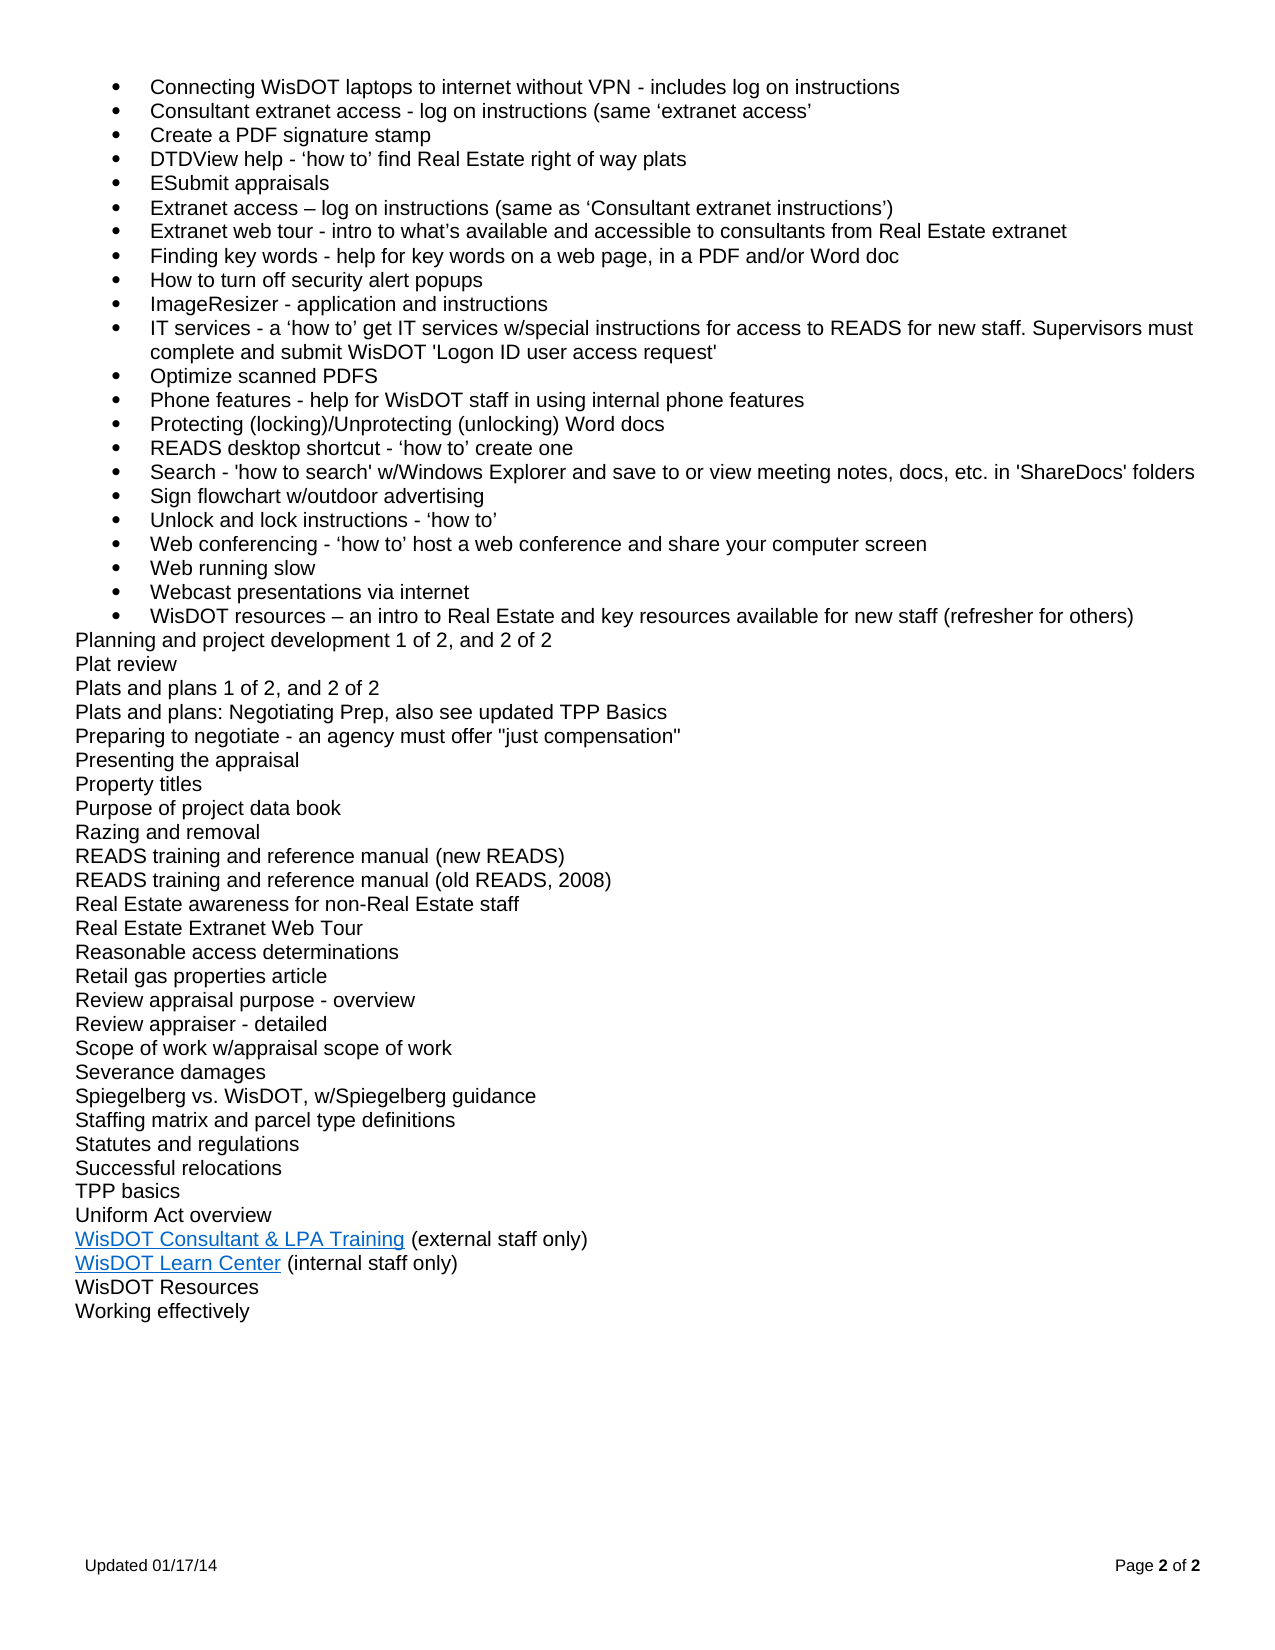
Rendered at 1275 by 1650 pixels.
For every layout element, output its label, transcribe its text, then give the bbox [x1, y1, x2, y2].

text TPP basics [75, 1179, 1200, 1203]
list Web running slow [112, 556, 1200, 580]
text Presenting the appraisal [75, 748, 1200, 772]
text Retail gas properties article [75, 964, 1200, 988]
list Extranet access – log on instructions (same as ‘Consultant extranet instructions’) [112, 195, 1200, 219]
list Create a PDF signature stamp [112, 123, 1200, 147]
list ImageResizer - application and instructions [112, 292, 1200, 316]
list Unlock and lock instructions - ‘how to’ [112, 508, 1200, 532]
text Working effectively [75, 1299, 1200, 1323]
text Planning and project development 1 of 2, and 2 of 2 [75, 628, 1200, 652]
text Uniform Act overview [75, 1203, 1200, 1227]
list Sign flowchart w/outdoor advertising [112, 484, 1200, 508]
text Razing and removal [75, 820, 1200, 844]
list Webcast presentations via internet [112, 580, 1200, 604]
list ESubmit appraisals [112, 171, 1200, 195]
text Scope of work w/appraisal scope of work [75, 1036, 1200, 1059]
text Real Estate awareness for non-Real Estate staff [75, 892, 1200, 916]
text WisDOT Resources [75, 1275, 1200, 1299]
list Web conferencing - ‘how to’ host a web conference and share your computer screen [112, 532, 1200, 556]
text Real Estate Extranet Web Tour [75, 916, 1200, 940]
text Severance damages [75, 1059, 1200, 1083]
list Connecting WisDOT laptops to internet without VPN - includes log on instructions [112, 75, 1200, 99]
text Plat review [75, 652, 1200, 676]
text Staffing matrix and parcel type definitions [75, 1107, 1200, 1131]
list DTDView help - ‘how to’ find Real Estate right of way plats [112, 147, 1200, 171]
text Plats and plans: Negotiating Prep, also see updated TPP Basics [75, 700, 1200, 724]
text Preparing to negotiate - an agency must offer "just compensation" [75, 724, 1200, 748]
text READS training and reference manual (old READS, 2008) [75, 868, 1200, 892]
text Review appraisal purpose - overview [75, 988, 1200, 1012]
text Plats and plans 1 of 2, and 2 of 2 [75, 676, 1200, 700]
text Successful relocations [75, 1155, 1200, 1179]
list Protecting (locking)/Unprotecting (unlocking) Word docs [112, 412, 1200, 436]
list IT services - a ‘how to’ get IT services w/special instructions for access to READS for new staff. Supervisors must complete and submit WisDOT 'Logon ID user access request' [112, 316, 1200, 364]
list Consultant extranet access - log on instructions (same ‘extranet access’ [112, 99, 1200, 123]
list Extranet web tour - intro to what’s available and accessible to consultants from Real Estate extranet [112, 219, 1200, 243]
text Statutes and regulations [75, 1131, 1200, 1155]
text READS training and reference manual (new READS) [75, 844, 1200, 868]
text WisDOT Learn Center (internal staff only) [75, 1251, 1200, 1275]
list Search - 'how to search' w/Windows Explorer and save to or view meeting notes, docs, etc. in 'ShareDocs' folders [112, 460, 1200, 484]
list Phone features - help for WisDOT staff in using internal phone features [112, 388, 1200, 412]
text Spiegelberg vs. WisDOT, w/Spiegelberg guidance [75, 1083, 1200, 1107]
text Purpose of project data book [75, 796, 1200, 820]
list Finding key words - help for key words on a web page, in a PDF and/or Word doc [112, 243, 1200, 267]
text Reasonable access determinations [75, 940, 1200, 964]
list WisDOT resources – an intro to Real Estate and key resources available for new staff (refresher for others) [112, 604, 1200, 628]
text WisDOT Consultant & LPA Training (external staff only) [75, 1227, 1200, 1251]
list READS desktop shortcut - ‘how to’ create one [112, 436, 1200, 460]
text Property titles [75, 772, 1200, 796]
text Review appraiser - detailed [75, 1012, 1200, 1036]
list How to turn off security alert popups [112, 267, 1200, 292]
list Optimize scanned PDFS [112, 364, 1200, 388]
